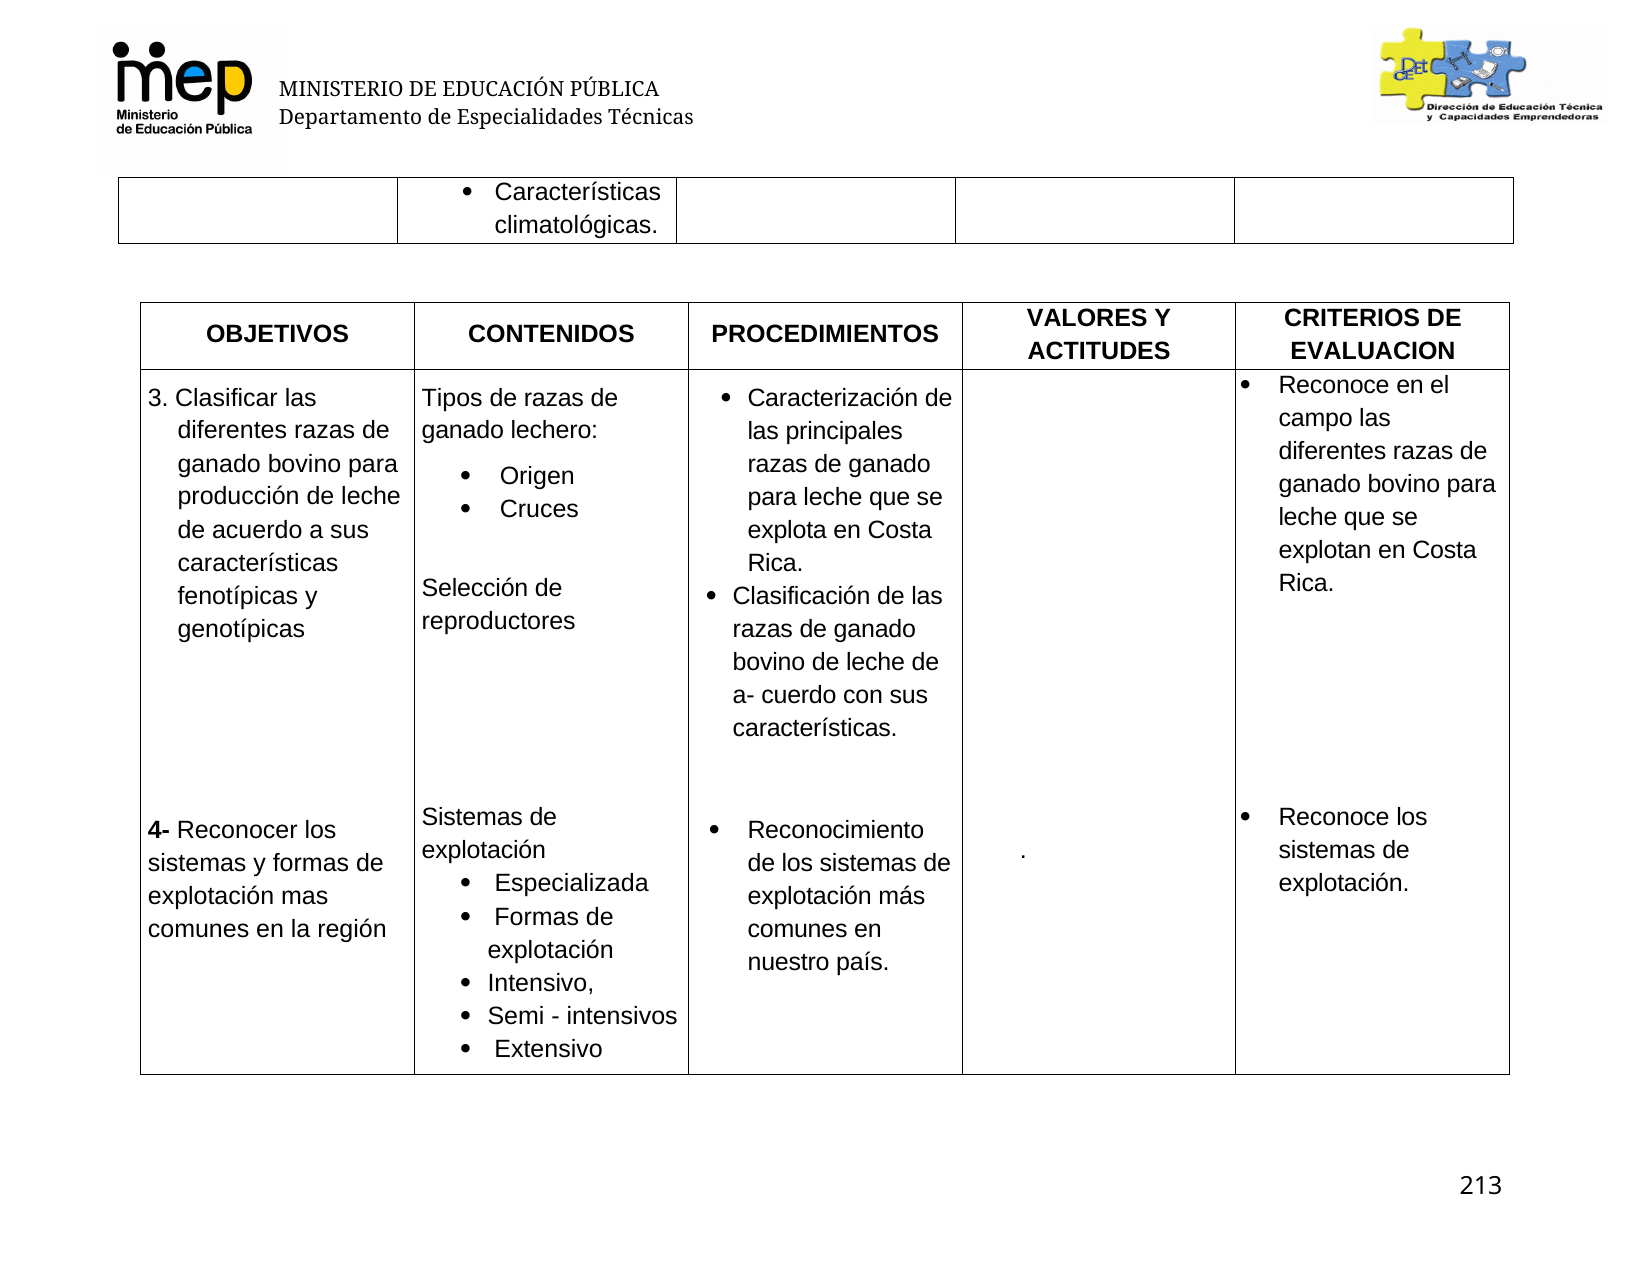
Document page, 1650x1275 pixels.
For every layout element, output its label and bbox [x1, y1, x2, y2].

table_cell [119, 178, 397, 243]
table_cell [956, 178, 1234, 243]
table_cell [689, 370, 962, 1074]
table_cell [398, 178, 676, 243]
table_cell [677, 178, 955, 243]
picture [94, 27, 291, 174]
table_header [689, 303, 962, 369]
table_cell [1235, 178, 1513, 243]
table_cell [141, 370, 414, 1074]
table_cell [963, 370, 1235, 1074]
picture [1374, 26, 1610, 151]
picture [283, 110, 290, 123]
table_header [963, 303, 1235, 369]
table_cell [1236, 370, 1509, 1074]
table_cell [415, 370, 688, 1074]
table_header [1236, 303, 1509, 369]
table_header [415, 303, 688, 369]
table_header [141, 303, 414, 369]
